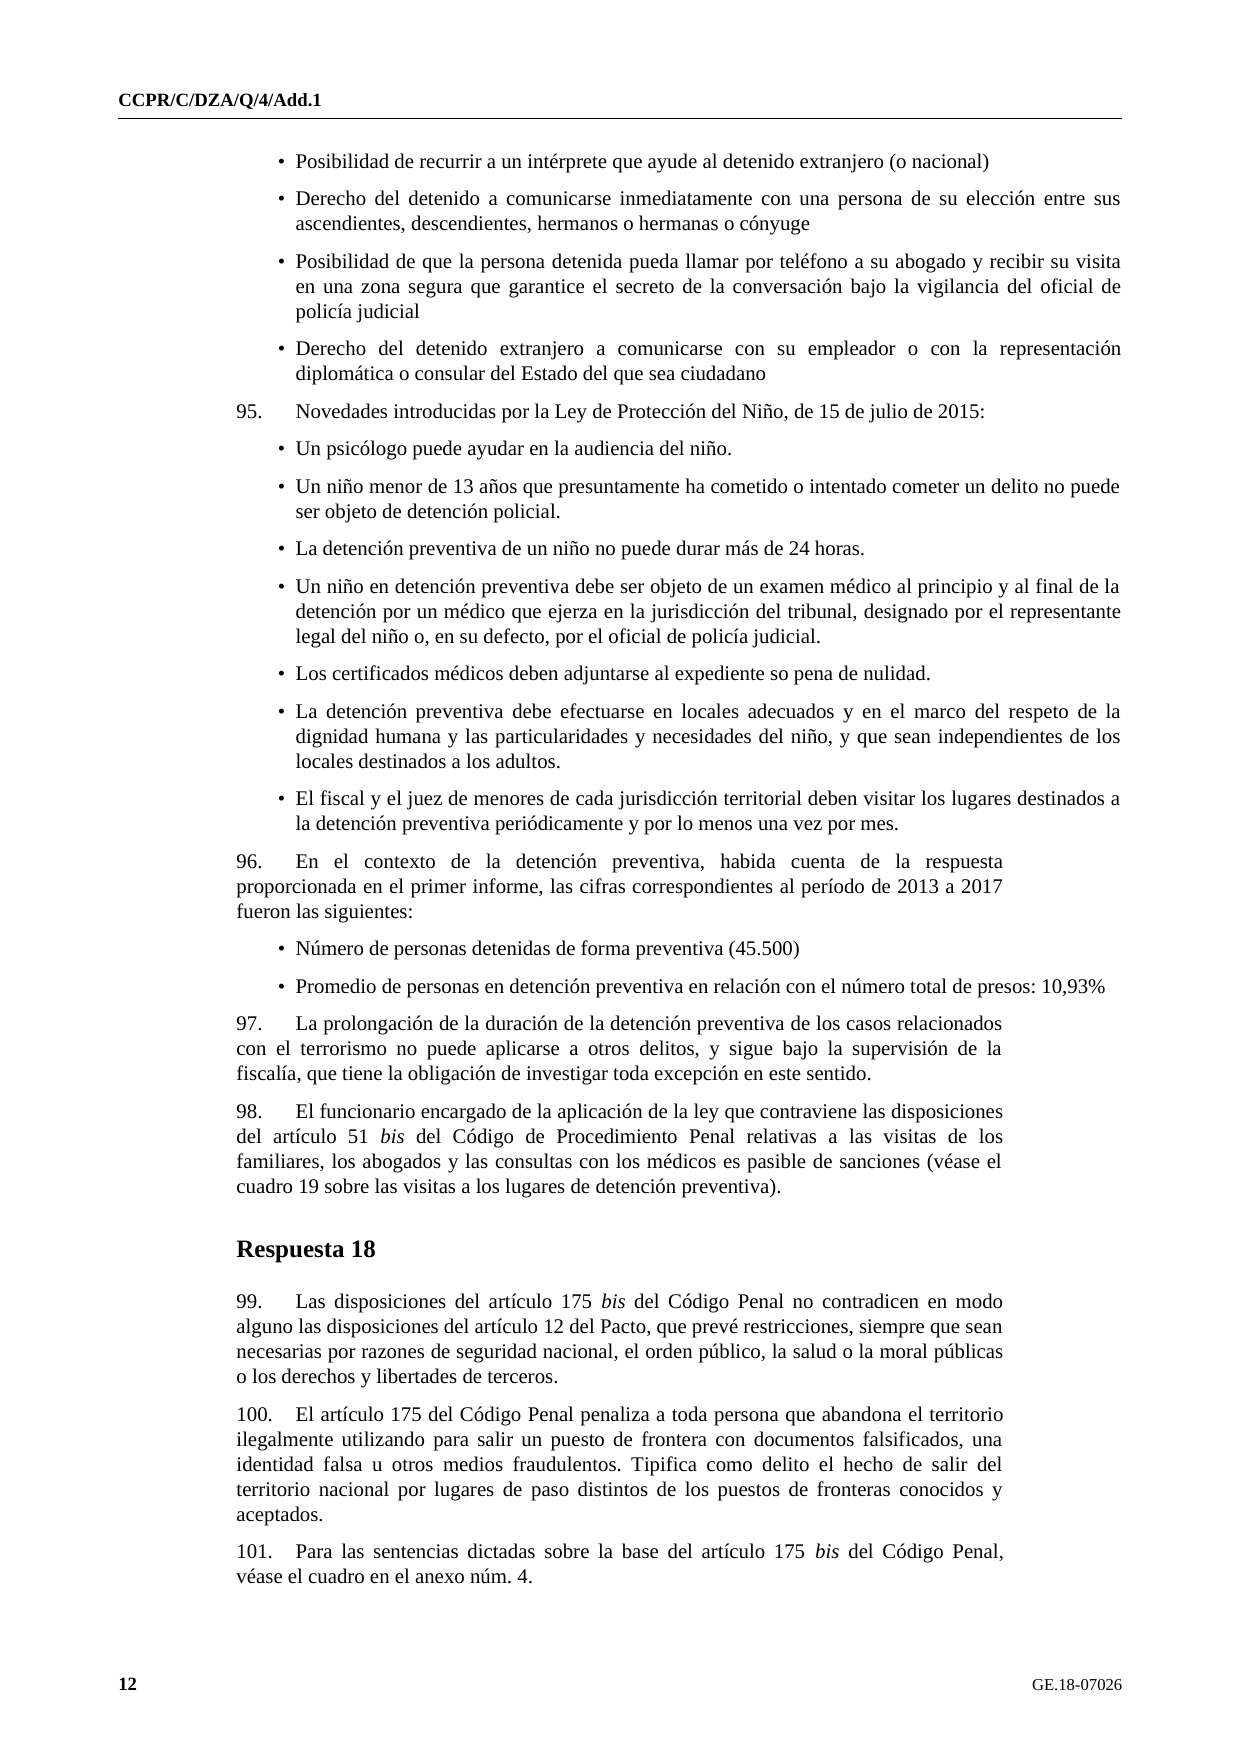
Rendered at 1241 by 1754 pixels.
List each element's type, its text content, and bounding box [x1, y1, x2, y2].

text Derecho del detenido a comunicarse inmediatamente con una persona de su elección entre sus ascendientes, descendientes, hermanos o hermanas o cónyuge [278, 185, 1122, 235]
text Respuesta 18 [118, 1235, 1004, 1263]
text Los certificados médicos deben adjuntarse al expediente so pena de nulidad. [278, 660, 1122, 685]
text Un psicólogo puede ayudar en la audiencia del niño. [278, 435, 1122, 460]
text Promedio de personas en detención preventiva en relación con el número total de presos: 10,93% [278, 973, 1122, 998]
text 95. Novedades introducidas por la Ley de Protección del Niño, de 15 de julio de 2015: [236, 398, 1004, 423]
text 96. En el contexto de la detención preventiva, habida cuenta de la respuesta proporcionada en el primer informe, las cifras correspondientes al período de 2013 a 2017 fueron las siguientes: [236, 848, 1004, 923]
text 99. Las disposiciones del artículo 175 bis del Código Penal no contradicen en modo alguno las disposiciones del artículo 12 del Pacto, que prevé restricciones, siempre que sean necesarias por razones de seguridad nacional, el orden público, la salud o la moral públicas o los derechos y libertades de terceros. [236, 1288, 1004, 1388]
text Un niño menor de 13 años que presuntamente ha cometido o intentado cometer un delito no puede ser objeto de detención policial. [278, 473, 1122, 523]
text Posibilidad de que la persona detenida pueda llamar por teléfono a su abogado y recibir su visita en una zona segura que garantice el secreto de la conversación bajo la vigilancia del oficial de policía judicial [278, 248, 1122, 323]
text Número de personas detenidas de forma preventiva (45.500) [278, 935, 1122, 960]
text 101. Para las sentencias dictadas sobre la base del artículo 175 bis del Código Penal, véase el cuadro en el anexo núm. 4. [236, 1538, 1004, 1588]
text Un niño en detención preventiva debe ser objeto de un examen médico al principio y al final de la detención por un médico que ejerza en la jurisdicción del tribunal, designado por el representante legal del niño o, en su defecto, por el oficial de policía judicial. [278, 573, 1122, 648]
text 97. La prolongación de la duración de la detención preventiva de los casos relacionados con el terrorismo no puede aplicarse a otros delitos, y sigue bajo la supervisión de la fiscalía, que tiene la obligación de investigar toda excepción en este sentido. [236, 1010, 1004, 1085]
text 98. El funcionario encargado de la aplicación de la ley que contraviene las disposiciones del artículo 51 bis del Código de Procedimiento Penal relativas a las visitas de los familiares, los abogados y las consultas con los médicos es pasible de sanciones (véase el cuadro 19 sobre las visitas a los lugares de detención preventiva). [236, 1098, 1004, 1198]
text El fiscal y el juez de menores de cada jurisdicción territorial deben visitar los lugares destinados a la detención preventiva periódicamente y por lo menos una vez por mes. [278, 785, 1122, 835]
text La detención preventiva debe efectuarse en locales adecuados y en el marco del respeto de la dignidad humana y las particularidades y necesidades del niño, y que sean independientes de los locales destinados a los adultos. [278, 698, 1122, 773]
text La detención preventiva de un niño no puede durar más de 24 horas. [278, 535, 1122, 560]
text Posibilidad de recurrir a un intérprete que ayude al detenido extranjero (o nacional) [278, 148, 1122, 173]
text 100. El artículo 175 del Código Penal penaliza a toda persona que abandona el territorio ilegalmente utilizando para salir un puesto de frontera con documentos falsificados, una identidad falsa u otros medios fraudulentos. Tipifica como delito el hecho de salir del territorio nacional por lugares de paso distintos de los puestos de fronteras conocidos y aceptados. [236, 1401, 1004, 1526]
text Derecho del detenido extranjero a comunicarse con su empleador o con la representación diplomática o consular del Estado del que sea ciudadano [278, 335, 1122, 385]
